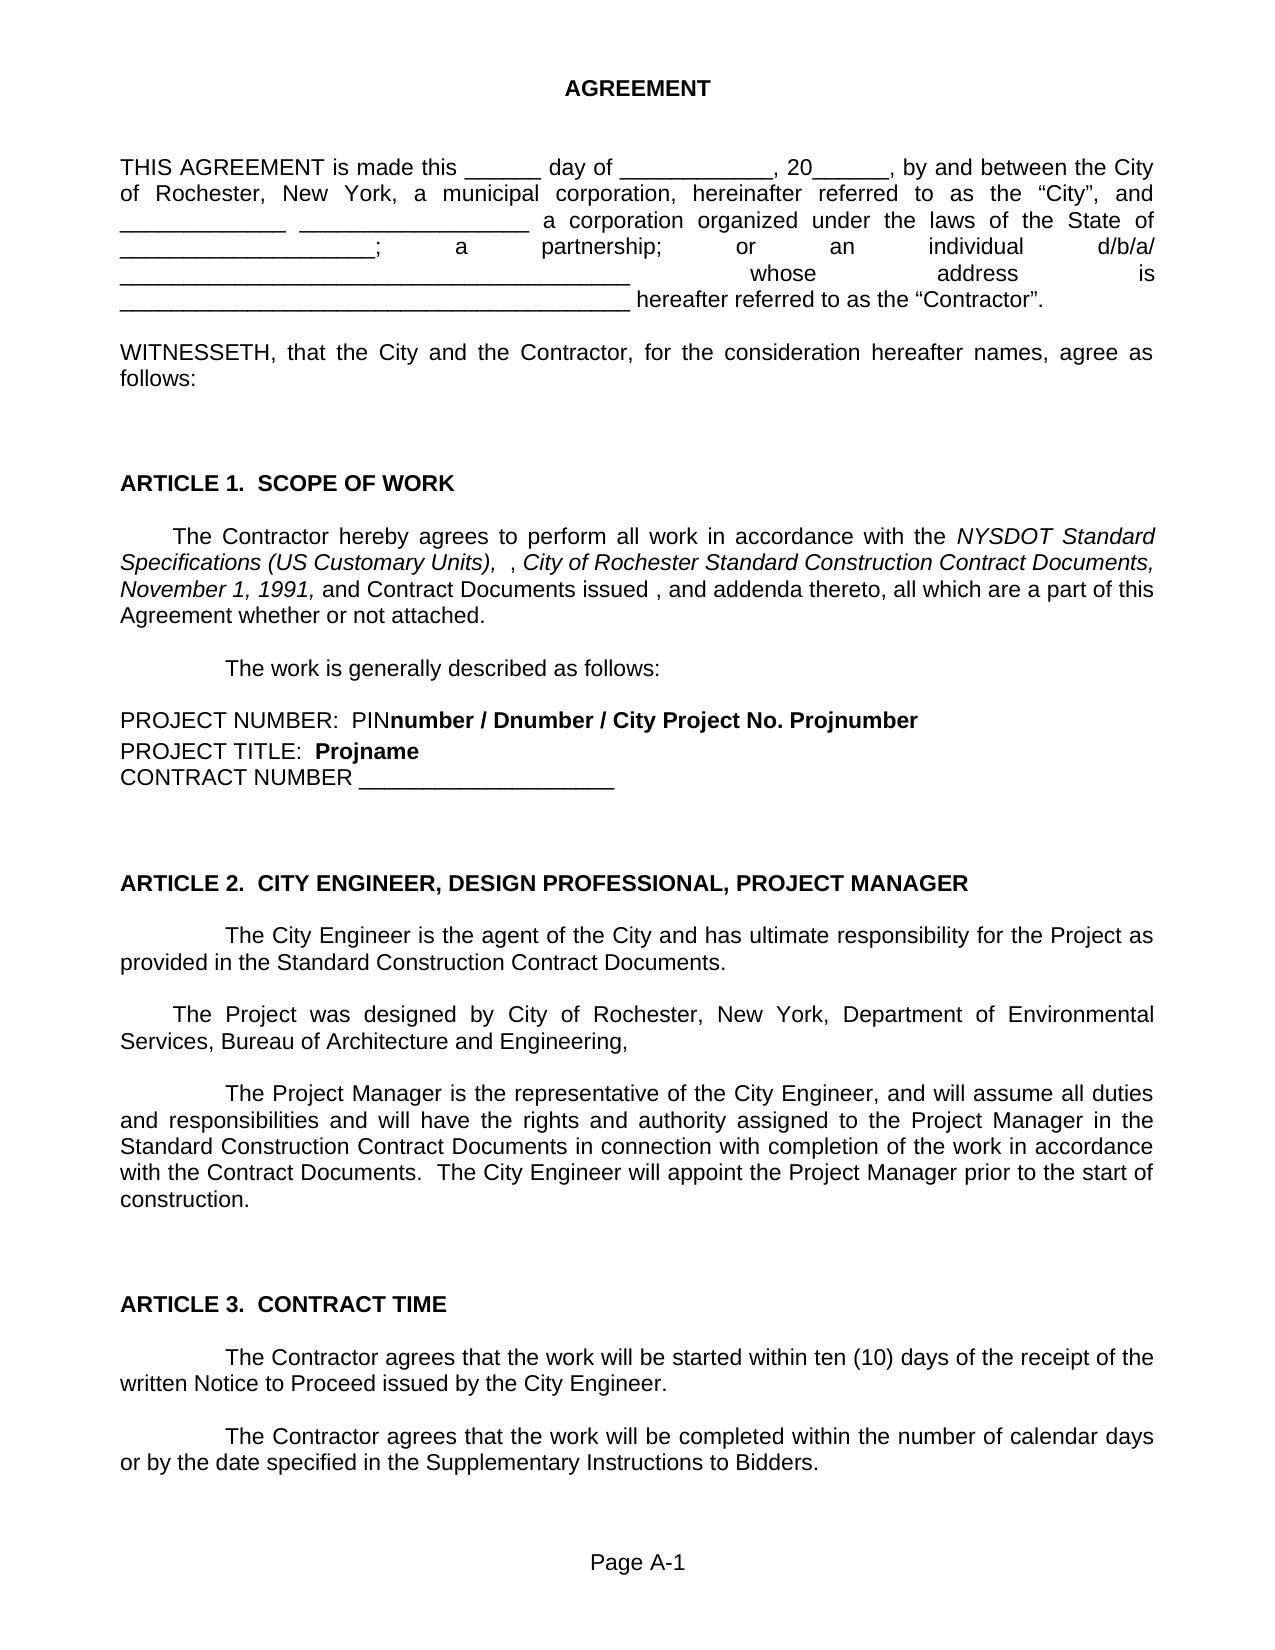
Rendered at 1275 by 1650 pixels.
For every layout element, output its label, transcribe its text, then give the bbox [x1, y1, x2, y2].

text The Contractor hereby agrees to perform all work in accordance with the NYSDOT Standard Specifications (US Customary Units), , City of Rochester Standard Construction Contract Documents, November 1, 1991, and Contract Documents issued , and addenda thereto, all which are a part of this Agreement whether or not attached. [120, 523, 1155, 628]
text PROJECT TITLE: Projname [120, 738, 1155, 764]
text ARTICLE 1. SCOPE OF WORK [120, 470, 1155, 497]
text The Contractor agrees that the work will be completed within the number of calendar days or by the date specified in the Supplementary Instructions to Bidders. [120, 1423, 1155, 1476]
text THIS AGREEMENT is made this ______ day of ____________, 20______, by and between the City of Rochester, New York, a municipal corporation, hereinafter referred to as the “City”, and _____________ __________________ a corporation organized under the laws of the State of ____________________; a partnership; or an individual d/b/a/ ________________________________________ whose address is ________________________________________ hereafter referred to as the “Contractor”. [120, 154, 1155, 312]
text The City Engineer is the agent of the City and has ultimate responsibility for the Project as provided in the Standard Construction Contract Documents. [120, 922, 1155, 975]
text ARTICLE 2. CITY ENGINEER, DESIGN PROFESSIONAL, PROJECT MANAGER [120, 869, 1155, 896]
text WITNESSETH, that the City and the Contractor, for the consideration hereafter names, agree as follows: [120, 338, 1155, 391]
text AGREEMENT [120, 75, 1155, 101]
text CONTRACT NUMBER ____________________ [120, 764, 1155, 790]
text PROJECT NUMBER: PINnumber / Dnumber / City Project No. Projnumber [120, 707, 1155, 734]
text The Contractor agrees that the work will be started within ten (10) days of the receipt of the written Notice to Proceed issued by the City Engineer. [120, 1344, 1155, 1397]
text The Project Manager is the representative of the City Engineer, and will assume all duties and responsibilities and will have the rights and authority assigned to the Project Manager in the Standard Construction Contract Documents in connection with completion of the work in accordance with the Contract Documents. The City Engineer will appoint the Project Manager prior to the start of construction. [120, 1080, 1155, 1212]
text ARTICLE 3. CONTRACT TIME [120, 1291, 1155, 1317]
text The Project was designed by City of Rochester, New York, Department of Environmental Services, Bureau of Architecture and Engineering, [120, 1001, 1155, 1054]
text The work is generally described as follows: [120, 655, 1155, 681]
